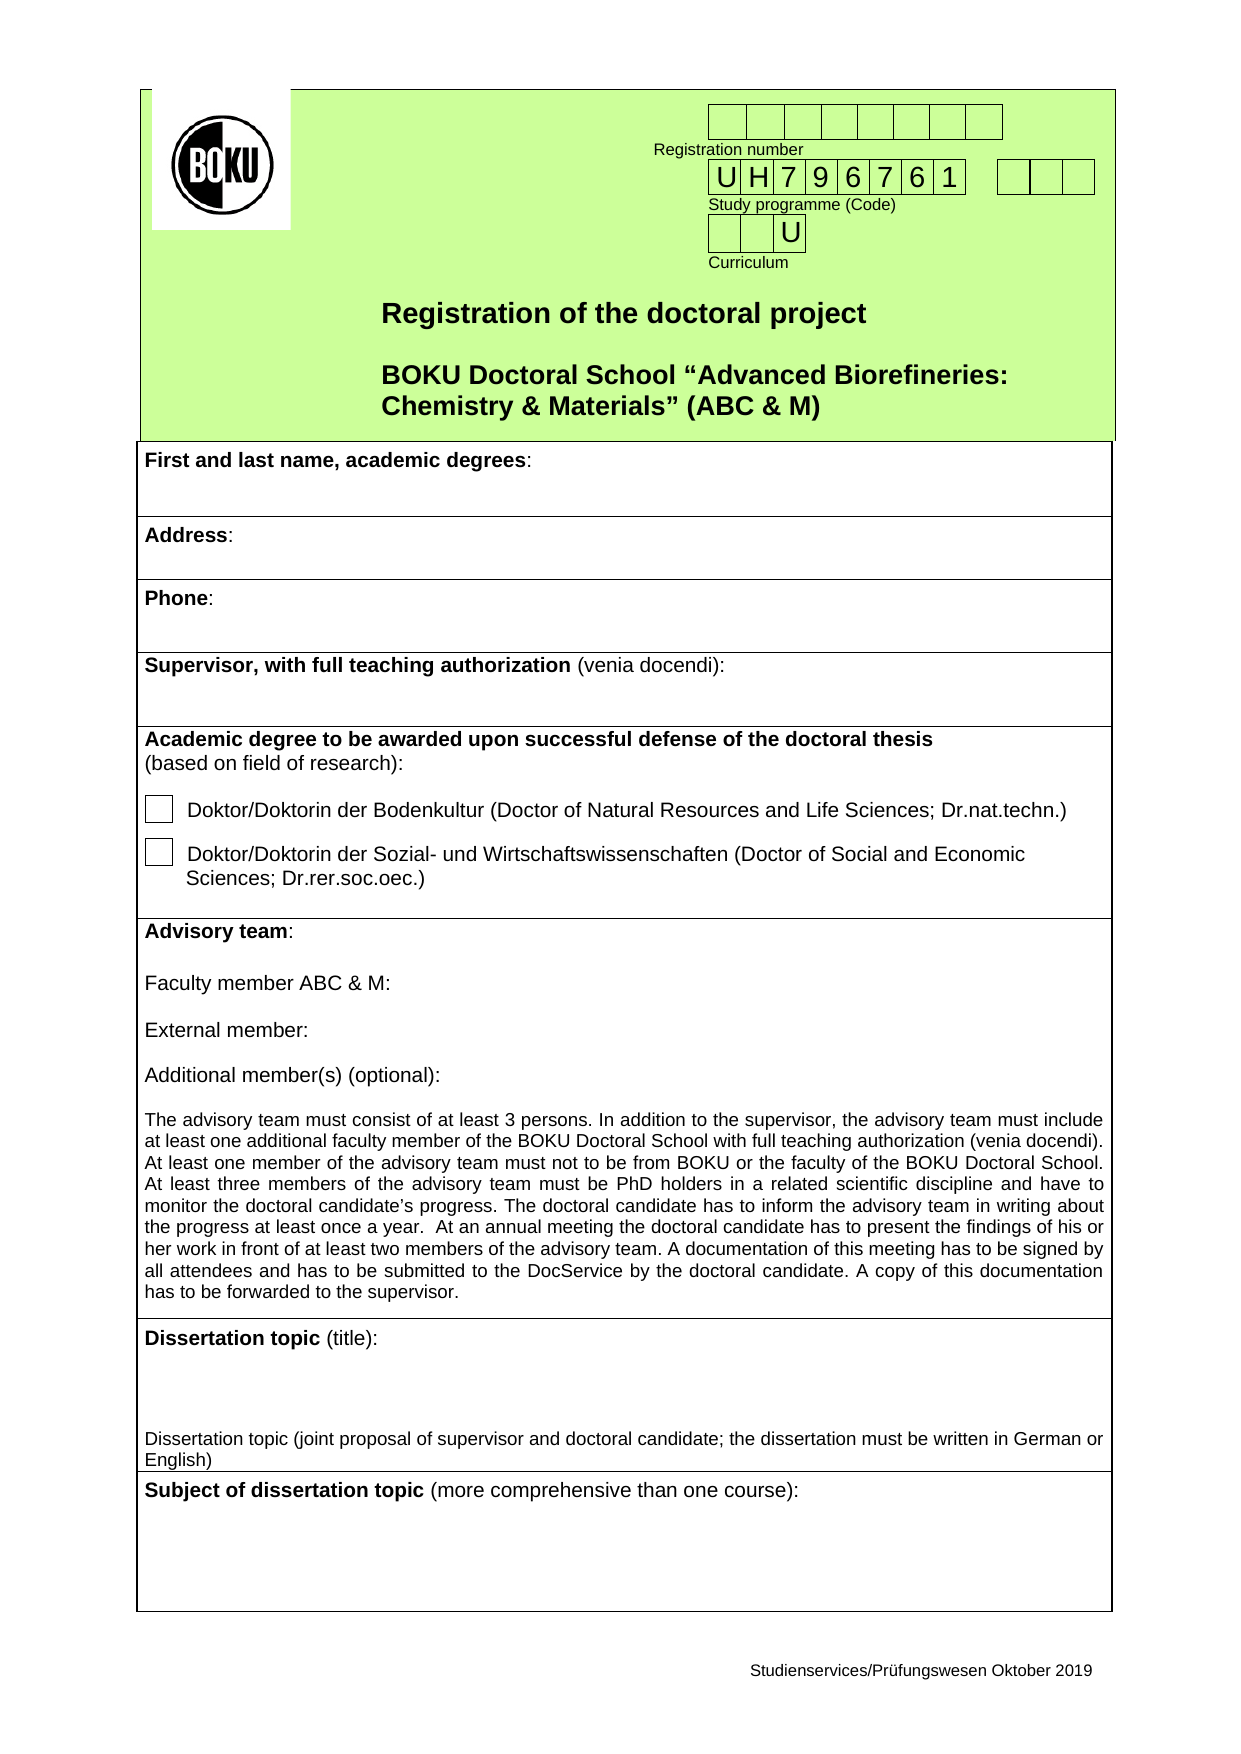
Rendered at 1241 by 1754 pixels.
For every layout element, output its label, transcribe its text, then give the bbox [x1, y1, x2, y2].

table_cell Advisory team: Faculty member ABC & M: External member: Additional member(s) (optional): The advisory team must consist of at least 3 persons. In addition to the supervisor, the advisory team must include at least one additional faculty member of the BOKU Doctoral School with full teaching authorization (venia docendi). At least one member of the advisory team must not to be from BOKU or the faculty of the BOKU Doctoral School. At least three members of the advisory team must be PhD holders in a related scientific discipline and have to monitor the doctoral candidate’s progress. The doctoral candidate has to inform the advisory team in writing about the progress at least once a year. At an annual meeting the doctoral candidate has to present the findings of his or her work in front of at least two members of the advisory team. A documentation of this meeting has to be signed by all attendees and has to be submitted to the DocService by the doctoral candidate. A copy of this documentation has to be forwarded to the supervisor. [138, 919, 1111, 1318]
table_cell Dissertation topic (title): Dissertation topic (joint proposal of supervisor and doctoral candidate; the dissertation must be written in German or English) [138, 1319, 1111, 1471]
picture [152, 89, 291, 230]
table_header Registration number Study programme (Code) Curriculum Registration of the doctoral project BOKU Doctoral School “Advanced Biorefineries: Chemistry & Materials” (ABC & M) [291, 90, 1115, 441]
table_header [141, 90, 291, 441]
table_header First and last name, academic degrees: [138, 442, 1111, 516]
table_cell Academic degree to be awarded upon successful defense of the doctoral thesis (based on field of research): Doktor/Doktorin der Bodenkultur (Doctor of Natural Resources and Life Sciences; Dr.nat.techn.) Doktor/Doktorin der Sozial- und Wirtschaftswissenschaften (Doctor of Social and Economic Sciences; Dr.rer.soc.oec.) [138, 727, 1111, 918]
table_cell Address: [138, 517, 1111, 579]
table_cell Supervisor, with full teaching authorization (venia docendi): [138, 653, 1111, 726]
table_cell Subject of dissertation topic (more comprehensive than one course): [138, 1472, 1111, 1611]
table_cell Phone: [138, 580, 1111, 652]
